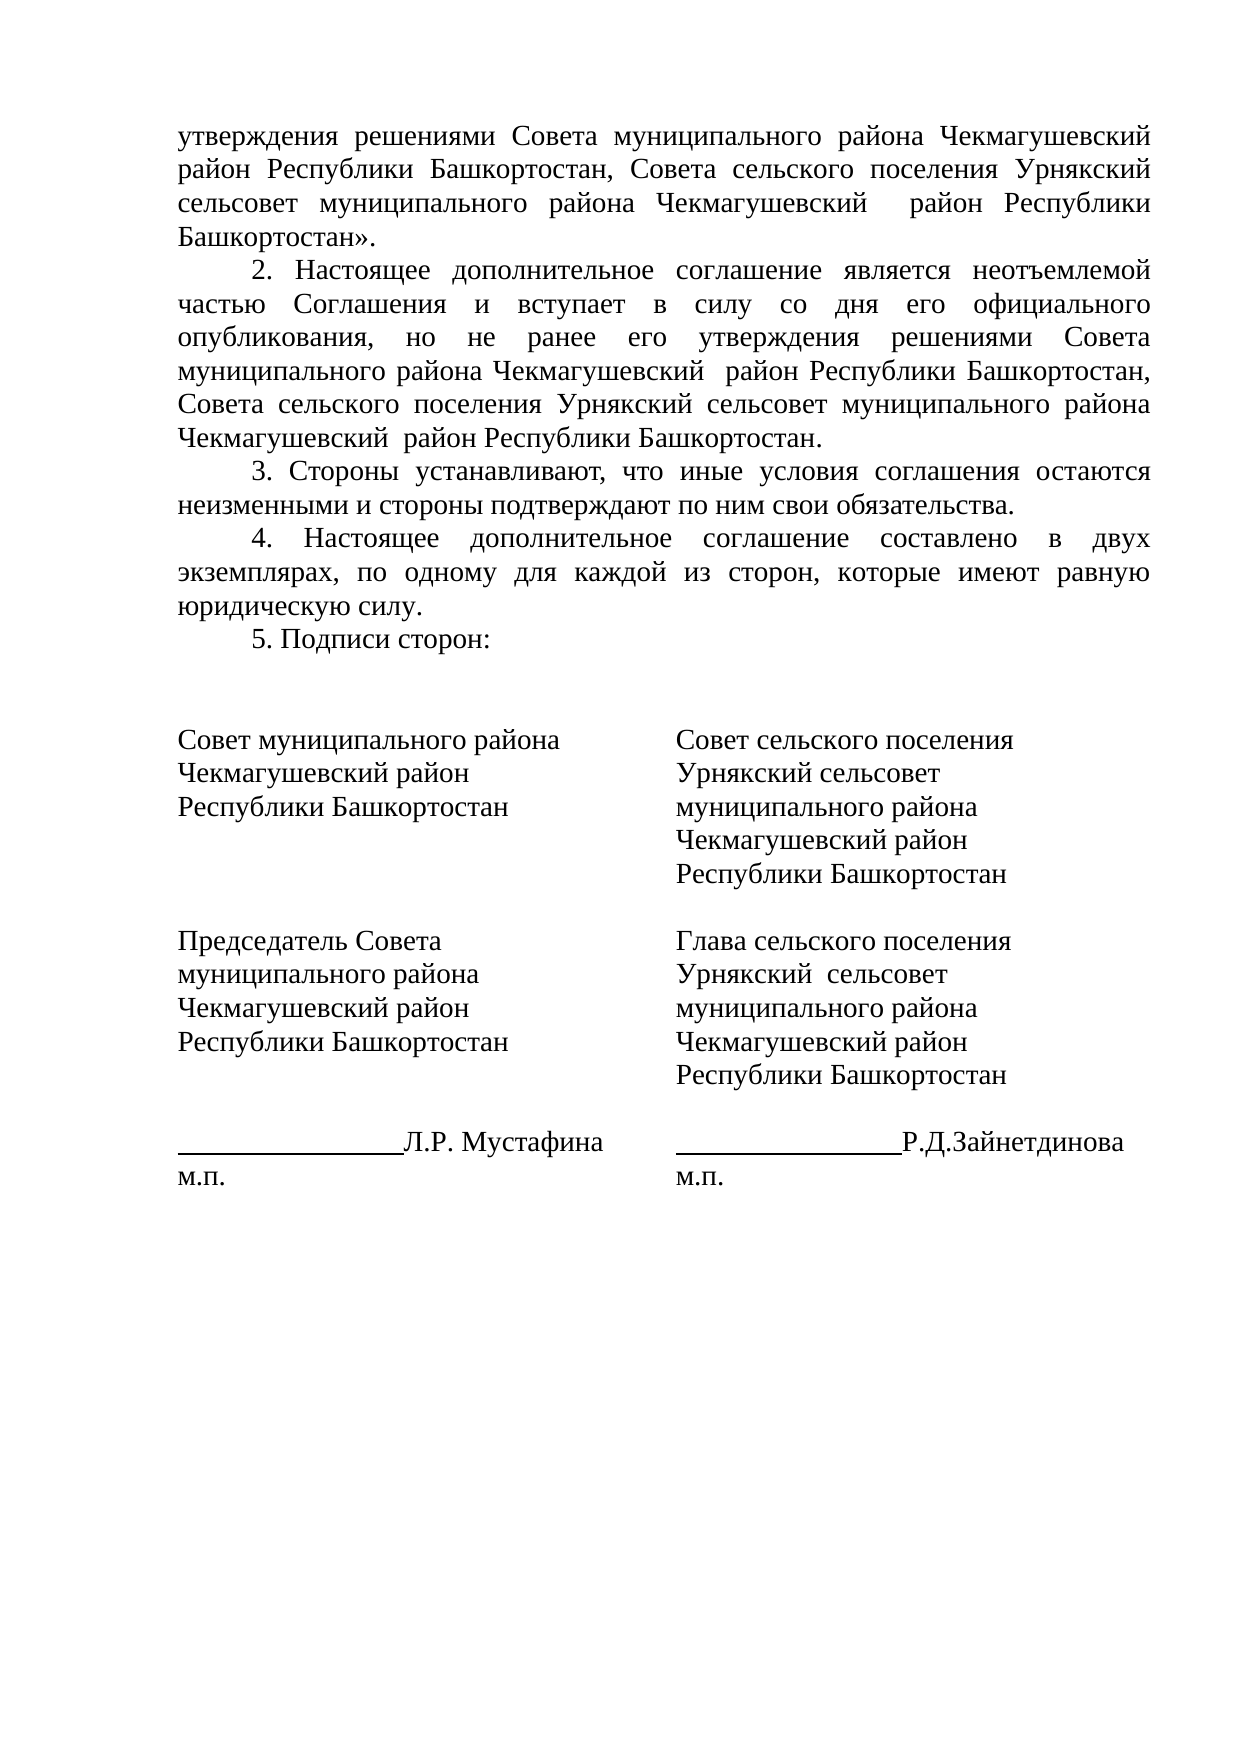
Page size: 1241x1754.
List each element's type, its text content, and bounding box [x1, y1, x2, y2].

text 2. Настоящее дополнительное соглашение является неотъемлемой частью Соглашения и вступает в силу со дня его официального опубликования, но не ранее его утверждения решениями Совета муниципального района Чекмагушевский район Республики Башкортостан, Совета сельского поселения Урнякский сельсовет муниципального района Чекмагушевский район Республики Башкортостан. [177, 252, 1152, 453]
table_header Совет сельского поселения Урнякский сельсовет муниципального района Чекмагушевский район Республики Башкортостан Глава сельского поселения Урнякский сельсовет муниципального района Чекмагушевский район Республики Башкортостан Р.Д.Зайнетдинова м.п. [664, 722, 1163, 1191]
text 4. Настоящее дополнительное соглашение составлено в двух экземплярах, по одному для каждой из сторон, которые имеют равную юридическую силу. [177, 521, 1152, 621]
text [177, 118, 1152, 252]
table_header Совет муниципального района Чекмагушевский район Республики Башкортостан Председатель Совета муниципального района Чекмагушевский район Республики Башкортостан Л.Р. Мустафина м.п. [166, 722, 664, 1191]
text 3. Стороны устанавливают, что иные условия соглашения остаются неизменными и стороны подтверждают по ним свои обязательства. [177, 453, 1152, 521]
text 5. Подписи сторон: [177, 621, 1152, 655]
